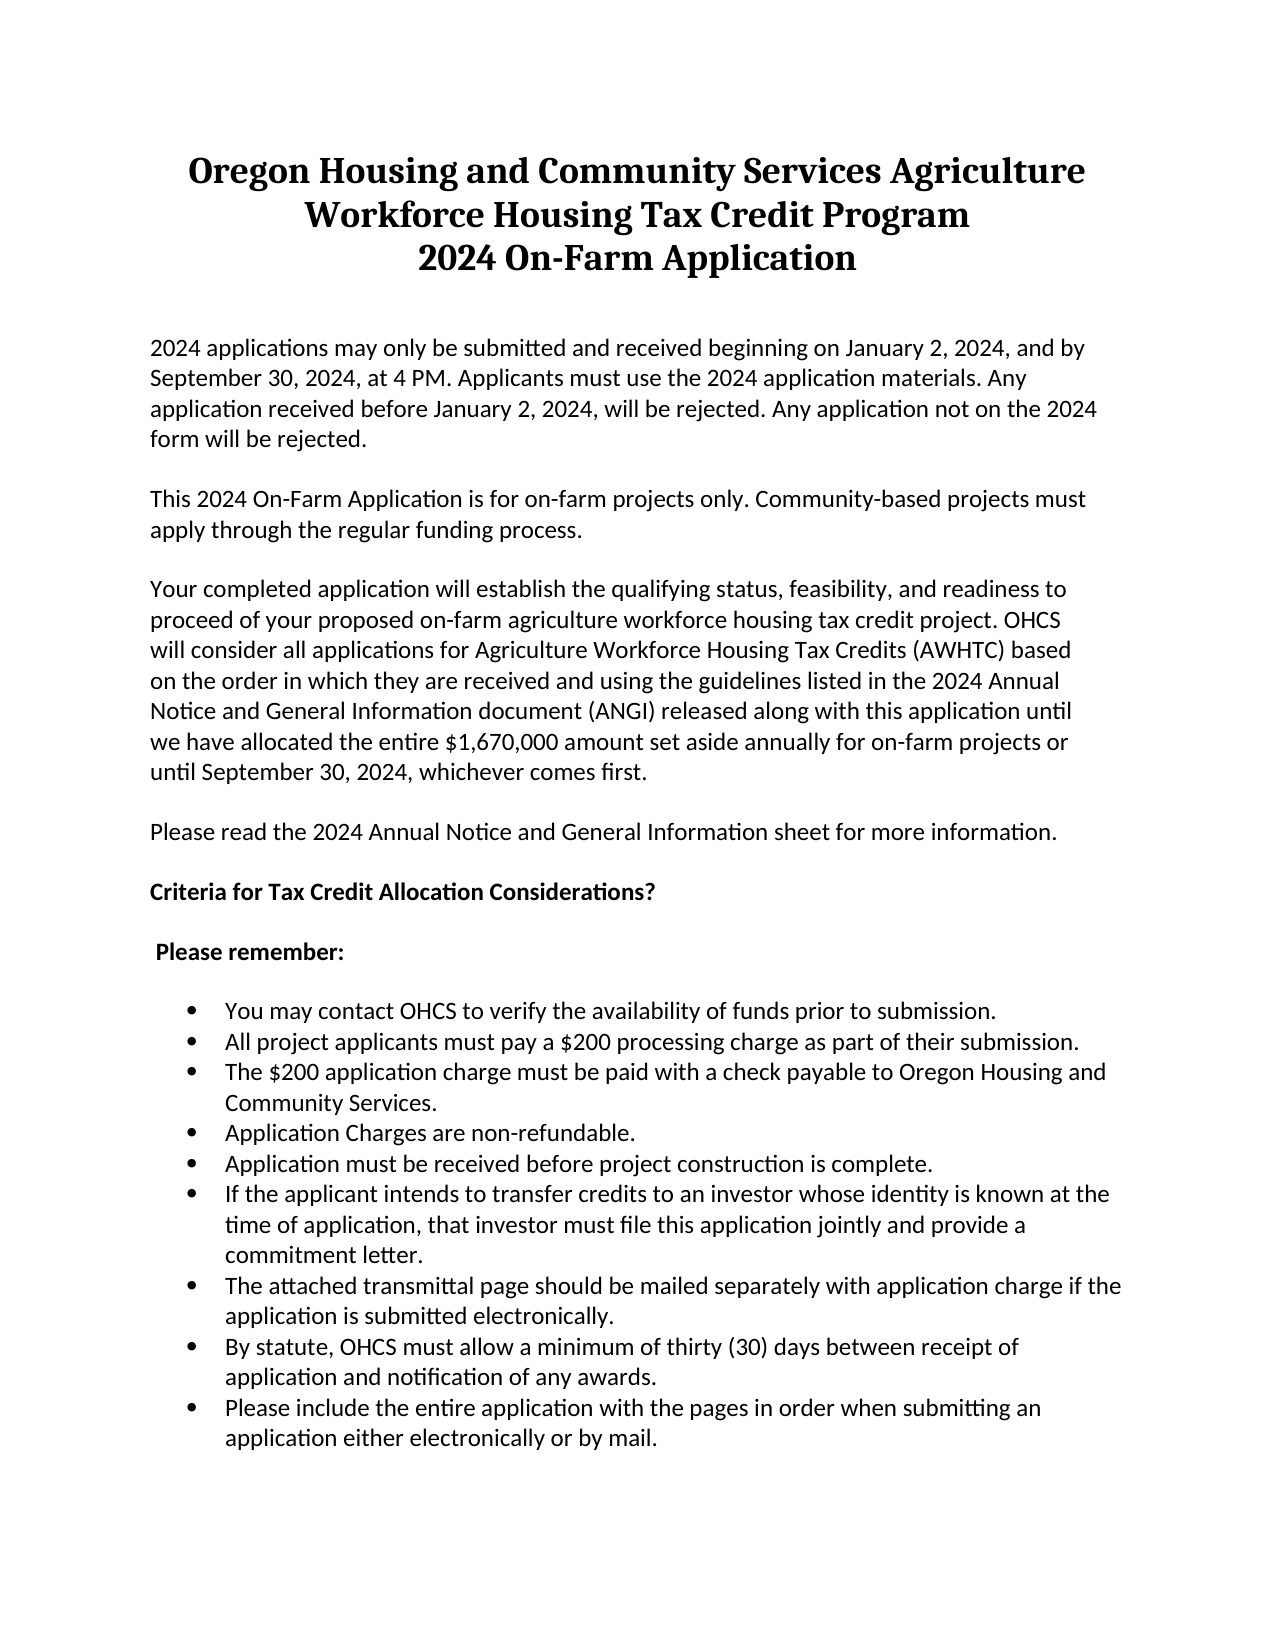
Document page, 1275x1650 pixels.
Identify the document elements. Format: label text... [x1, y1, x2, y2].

text This 2024 On-Farm Application is for on-farm projects only. Community-based projects must apply through the regular funding process. [150, 483, 1092, 544]
text Please read the 2024 Annual Notice and General Information sheet for more information. [150, 816, 1092, 847]
list All project applicants must pay a $200 processing charge as part of their submission. [187, 1026, 1125, 1056]
list Please include the entire application with the pages in order when submitting an application either electronically or by mail. [187, 1392, 1125, 1453]
list The attached transmittal page should be mailed separately with application charge if the application is submitted electronically. [187, 1270, 1125, 1331]
list Application must be received before project construction is complete. [187, 1148, 1125, 1178]
text Please remember: [150, 936, 1125, 966]
list By statute, OHCS must allow a minimum of thirty (30) days between receipt of application and notification of any awards. [187, 1331, 1125, 1392]
subtitle Oregon Housing and Community Services Agriculture Workforce Housing Tax Credit Program [150, 150, 1125, 236]
list The $200 application charge must be paid with a check payable to Oregon Housing and Community Services. [187, 1056, 1125, 1117]
list If the applicant intends to transfer credits to an investor whose identity is known at the time of application, that investor must file this application jointly and provide a commitment letter. [187, 1178, 1125, 1270]
text Criteria for Tax Credit Allocation Considerations? [150, 876, 1125, 906]
text Your completed application will establish the qualifying status, feasibility, and readiness to proceed of your proposed on-farm agriculture workforce housing tax credit project. OHCS will consider all applications for Agriculture Workforce Housing Tax Credits (AWHTC) based on the order in which they are received and using the guidelines listed in the 2024 Annual Notice and General Information document (ANGI) released along with this application until we have allocated the entire $1,670,000 amount set aside annually for on-farm projects or until September 30, 2024, whichever comes first. [150, 573, 1092, 787]
text 2024 applications may only be submitted and received beginning on January 2, 2024, and by September 30, 2024, at 4 PM. Applicants must use the 2024 application materials. Any application received before January 2, 2024, will be rejected. Any application not on the 2024 form will be rejected. [150, 332, 1125, 454]
list Application Charges are non-refundable. [187, 1117, 1125, 1148]
subtitle 2024 On-Farm Application [150, 236, 1125, 279]
list You may contact OHCS to verify the availability of funds prior to submission. [187, 995, 1125, 1026]
